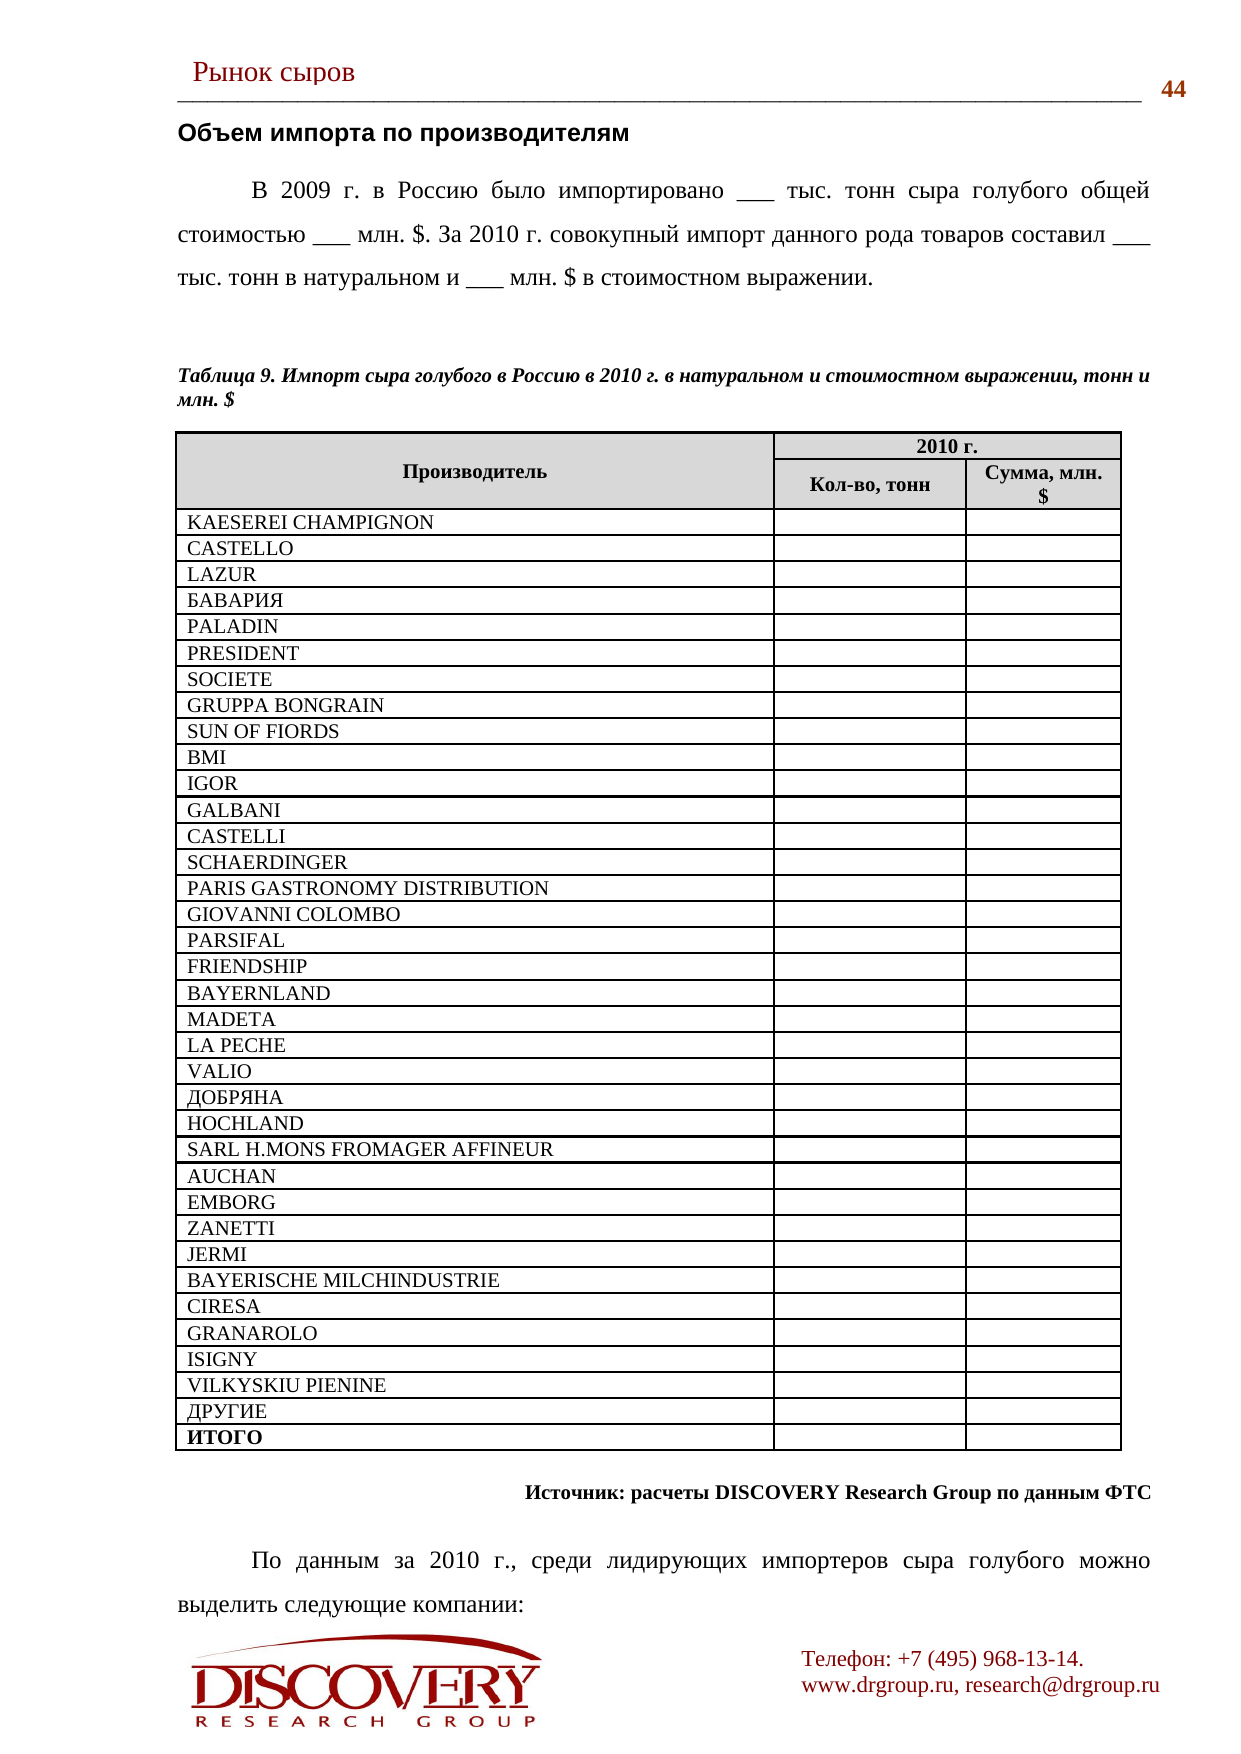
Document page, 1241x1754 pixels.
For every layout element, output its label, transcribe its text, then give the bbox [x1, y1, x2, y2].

text По данным за 2010 г., среди лидирующих импортеров сыра голубого можно выделить следующие компании: [177, 1546, 1152, 1617]
table_cell [775, 1216, 965, 1240]
table_cell PRESIDENT [177, 641, 773, 665]
table_cell [775, 798, 965, 822]
table_cell [775, 1399, 965, 1423]
table_cell SUN OF FIORDS [177, 719, 773, 743]
table_header Производитель [177, 434, 773, 508]
table_cell [775, 1373, 965, 1397]
table_cell [775, 876, 965, 900]
table_cell GRUPPA BONGRAIN [177, 693, 773, 717]
table_cell VALIO [177, 1059, 773, 1083]
table_cell [967, 1294, 1120, 1318]
table_cell [967, 902, 1120, 926]
table_cell [967, 1373, 1120, 1397]
table_cell [967, 954, 1120, 978]
table_cell [775, 1138, 965, 1161]
table_cell [775, 615, 965, 638]
table_header 2010 г. [775, 434, 1120, 458]
table_cell [967, 1268, 1120, 1292]
table_cell ISIGNY [177, 1347, 773, 1371]
table_cell GIOVANNI COLOMBO [177, 902, 773, 926]
table_cell [775, 1242, 965, 1266]
table_cell [775, 1059, 965, 1083]
table_cell [967, 798, 1120, 822]
table_cell Кол-во, тонн [775, 460, 965, 508]
table_cell ДОБРЯНА [177, 1085, 773, 1109]
picture [177, 1629, 553, 1733]
table_cell [775, 536, 965, 560]
table_cell CASTELLI [177, 824, 773, 848]
table_cell [775, 562, 965, 586]
table_cell [967, 928, 1120, 952]
table_cell [967, 1059, 1120, 1083]
text Источник: расчеты DISCOVERY Research Group по данным ФТС [177, 1480, 1152, 1504]
table_cell [775, 510, 965, 534]
table_cell IGOR [177, 771, 773, 795]
table_cell [775, 902, 965, 926]
table_cell [967, 562, 1120, 586]
table_cell [775, 1425, 965, 1449]
table_cell CIRESA [177, 1294, 773, 1318]
table_cell [775, 693, 965, 717]
table_cell AUCHAN [177, 1164, 773, 1188]
table_cell LA PECHE [177, 1033, 773, 1057]
table_cell [775, 1347, 965, 1371]
table_cell [967, 981, 1120, 1004]
table_cell ИТОГО [177, 1425, 773, 1449]
table_cell KAESEREI CHAMPIGNON [177, 510, 773, 534]
table_cell [775, 928, 965, 952]
table_cell [967, 510, 1120, 534]
table_cell BMI [177, 745, 773, 769]
table_cell [775, 824, 965, 848]
table_cell [967, 1320, 1120, 1344]
table_cell MADETA [177, 1007, 773, 1031]
table_cell [967, 1164, 1120, 1188]
table_cell GRANAROLO [177, 1320, 773, 1344]
table_cell [967, 615, 1120, 638]
table_cell SCHAERDINGER [177, 850, 773, 874]
table_cell JERMI [177, 1242, 773, 1266]
table_cell [967, 667, 1120, 691]
table_cell [967, 876, 1120, 900]
table_cell [967, 1007, 1120, 1031]
table_cell [775, 1268, 965, 1292]
table_cell [967, 1085, 1120, 1109]
table_cell CASTELLO [177, 536, 773, 560]
table_cell [967, 1399, 1120, 1423]
table_cell [967, 1111, 1120, 1135]
table_cell SARL H.MONS FROMAGER AFFINEUR [177, 1138, 773, 1161]
table_cell [775, 719, 965, 743]
table_cell SOCIETE [177, 667, 773, 691]
table_cell [775, 641, 965, 665]
table_cell [967, 745, 1120, 769]
table_cell Сумма, млн. $ [967, 460, 1120, 508]
table_cell [967, 1242, 1120, 1266]
table_cell [775, 850, 965, 874]
table_cell HOCHLAND [177, 1111, 773, 1135]
table_cell [967, 588, 1120, 612]
table_cell EMBORG [177, 1190, 773, 1214]
table_cell [775, 667, 965, 691]
table_cell [775, 1164, 965, 1188]
table_cell PARIS GASTRONOMY DISTRIBUTION [177, 876, 773, 900]
table_cell LAZUR [177, 562, 773, 586]
table_cell GALBANI [177, 798, 773, 822]
table_cell БАВАРИЯ [177, 588, 773, 612]
table_cell [967, 1138, 1120, 1161]
table_cell [967, 771, 1120, 795]
table_cell [967, 719, 1120, 743]
table_cell BAYERNLAND [177, 981, 773, 1004]
table_cell [967, 1033, 1120, 1057]
table_cell [775, 954, 965, 978]
subtitle Объем импорта по производителям [177, 118, 1152, 147]
table_cell [967, 1190, 1120, 1214]
table_cell ZANETTI [177, 1216, 773, 1240]
table_cell PARSIFAL [177, 928, 773, 952]
table_cell [967, 641, 1120, 665]
table_cell [775, 1190, 965, 1214]
table_cell BAYERISCHE MILCHINDUSTRIE [177, 1268, 773, 1292]
text В 2009 г. в Россию было импортировано ___ тыс. тонн сыра голубого общей стоимостью ___ млн. $. За 2010 г. совокупный импорт данного рода товаров составил ___ тыс. тонн в натуральном и ___ млн. $ в стоимостном выражении. [177, 176, 1152, 291]
table_cell ДРУГИЕ [177, 1399, 773, 1423]
table_cell [775, 1111, 965, 1135]
table_cell [967, 824, 1120, 848]
table_cell [967, 1347, 1120, 1371]
table_cell [775, 588, 965, 612]
table_cell [775, 745, 965, 769]
table_cell [775, 1007, 965, 1031]
table_cell [967, 536, 1120, 560]
table_cell [967, 1216, 1120, 1240]
table_cell FRIENDSHIP [177, 954, 773, 978]
table_cell [775, 981, 965, 1004]
table_cell [967, 850, 1120, 874]
table_cell [775, 1033, 965, 1057]
table_cell PALADIN [177, 615, 773, 638]
table_cell VILKYSKIU PIENINE [177, 1373, 773, 1397]
table_cell [775, 1085, 965, 1109]
table_cell [967, 693, 1120, 717]
table_cell [775, 1294, 965, 1318]
table_cell [967, 1425, 1120, 1449]
table_cell [775, 1320, 965, 1344]
table_cell [775, 771, 965, 795]
